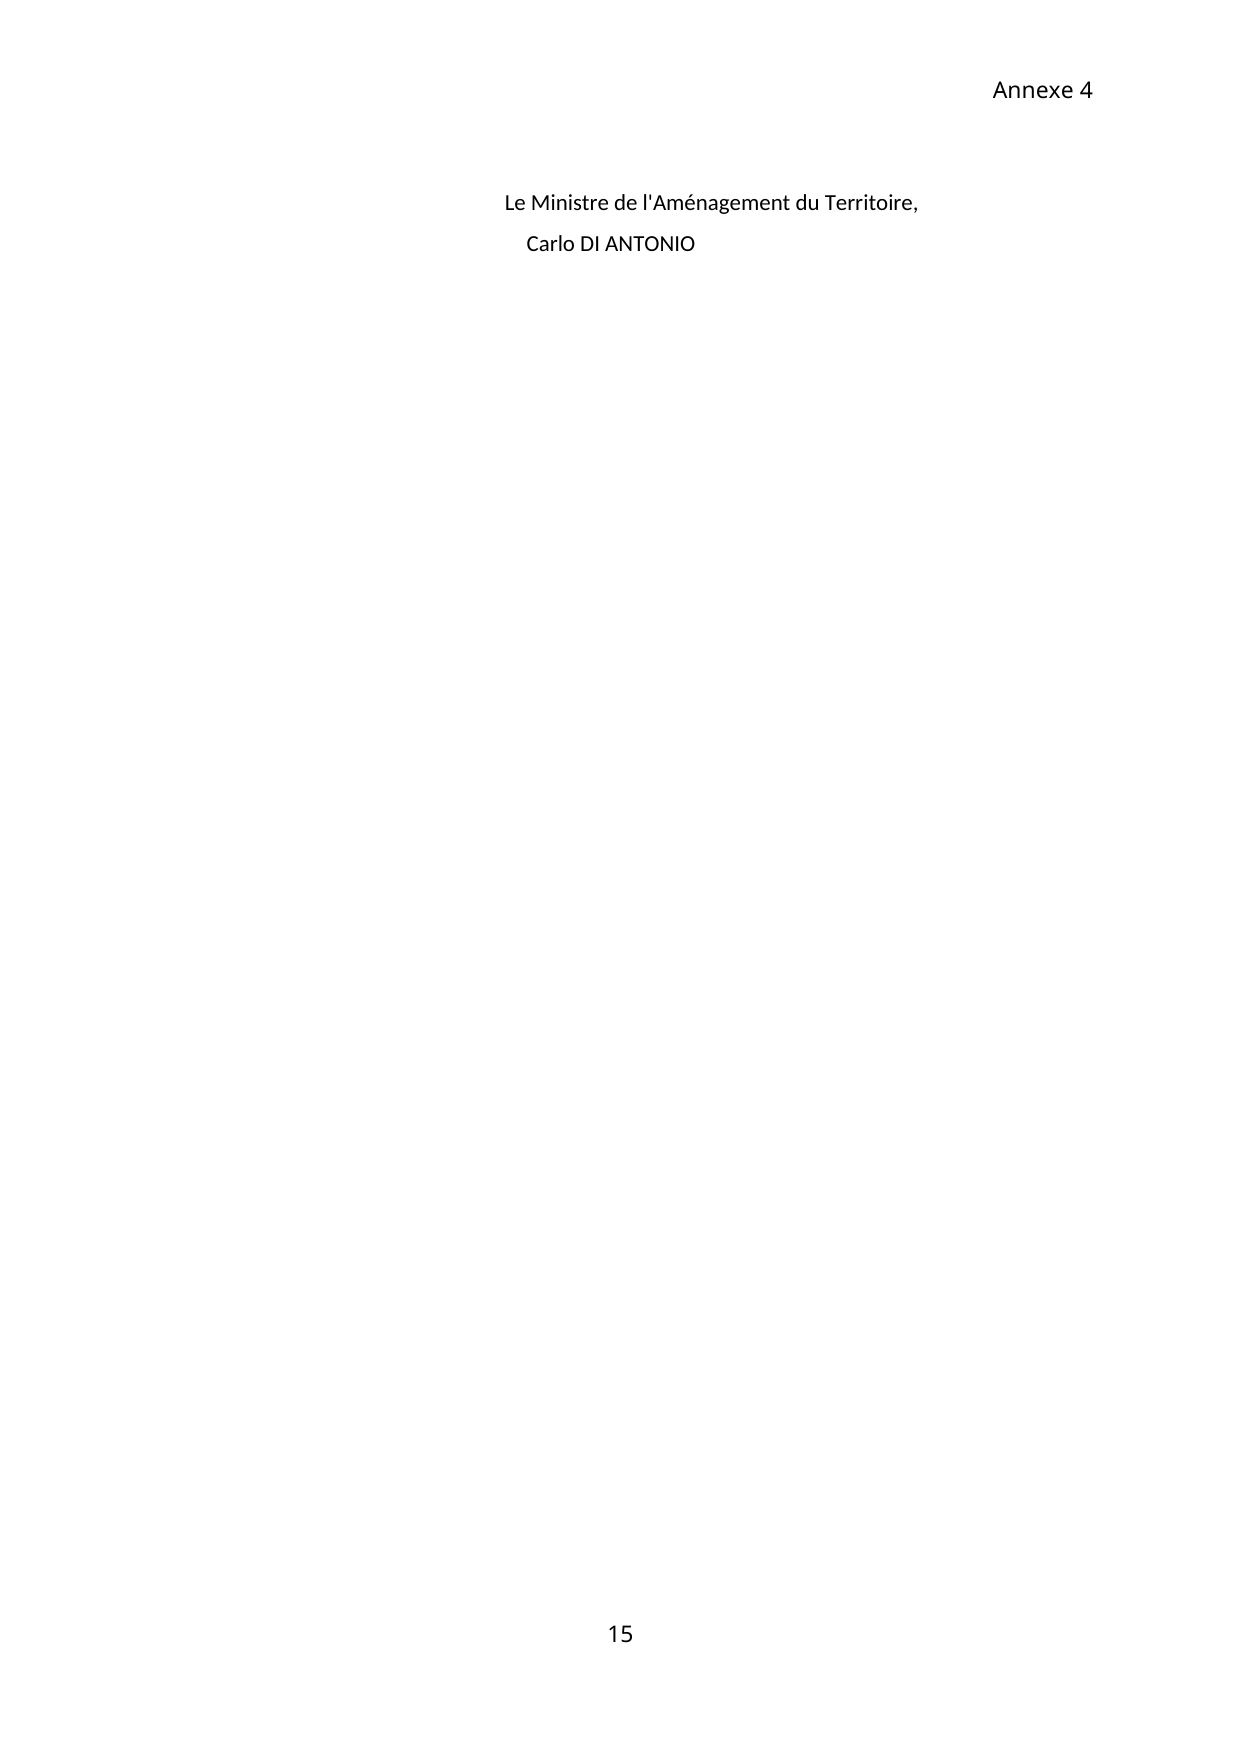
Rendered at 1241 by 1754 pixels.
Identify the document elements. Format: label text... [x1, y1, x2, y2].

list Le Ministre de l'Aménagement du Territoire, [148, 188, 1093, 216]
list Carlo DI ANTONIO [275, 229, 1093, 257]
